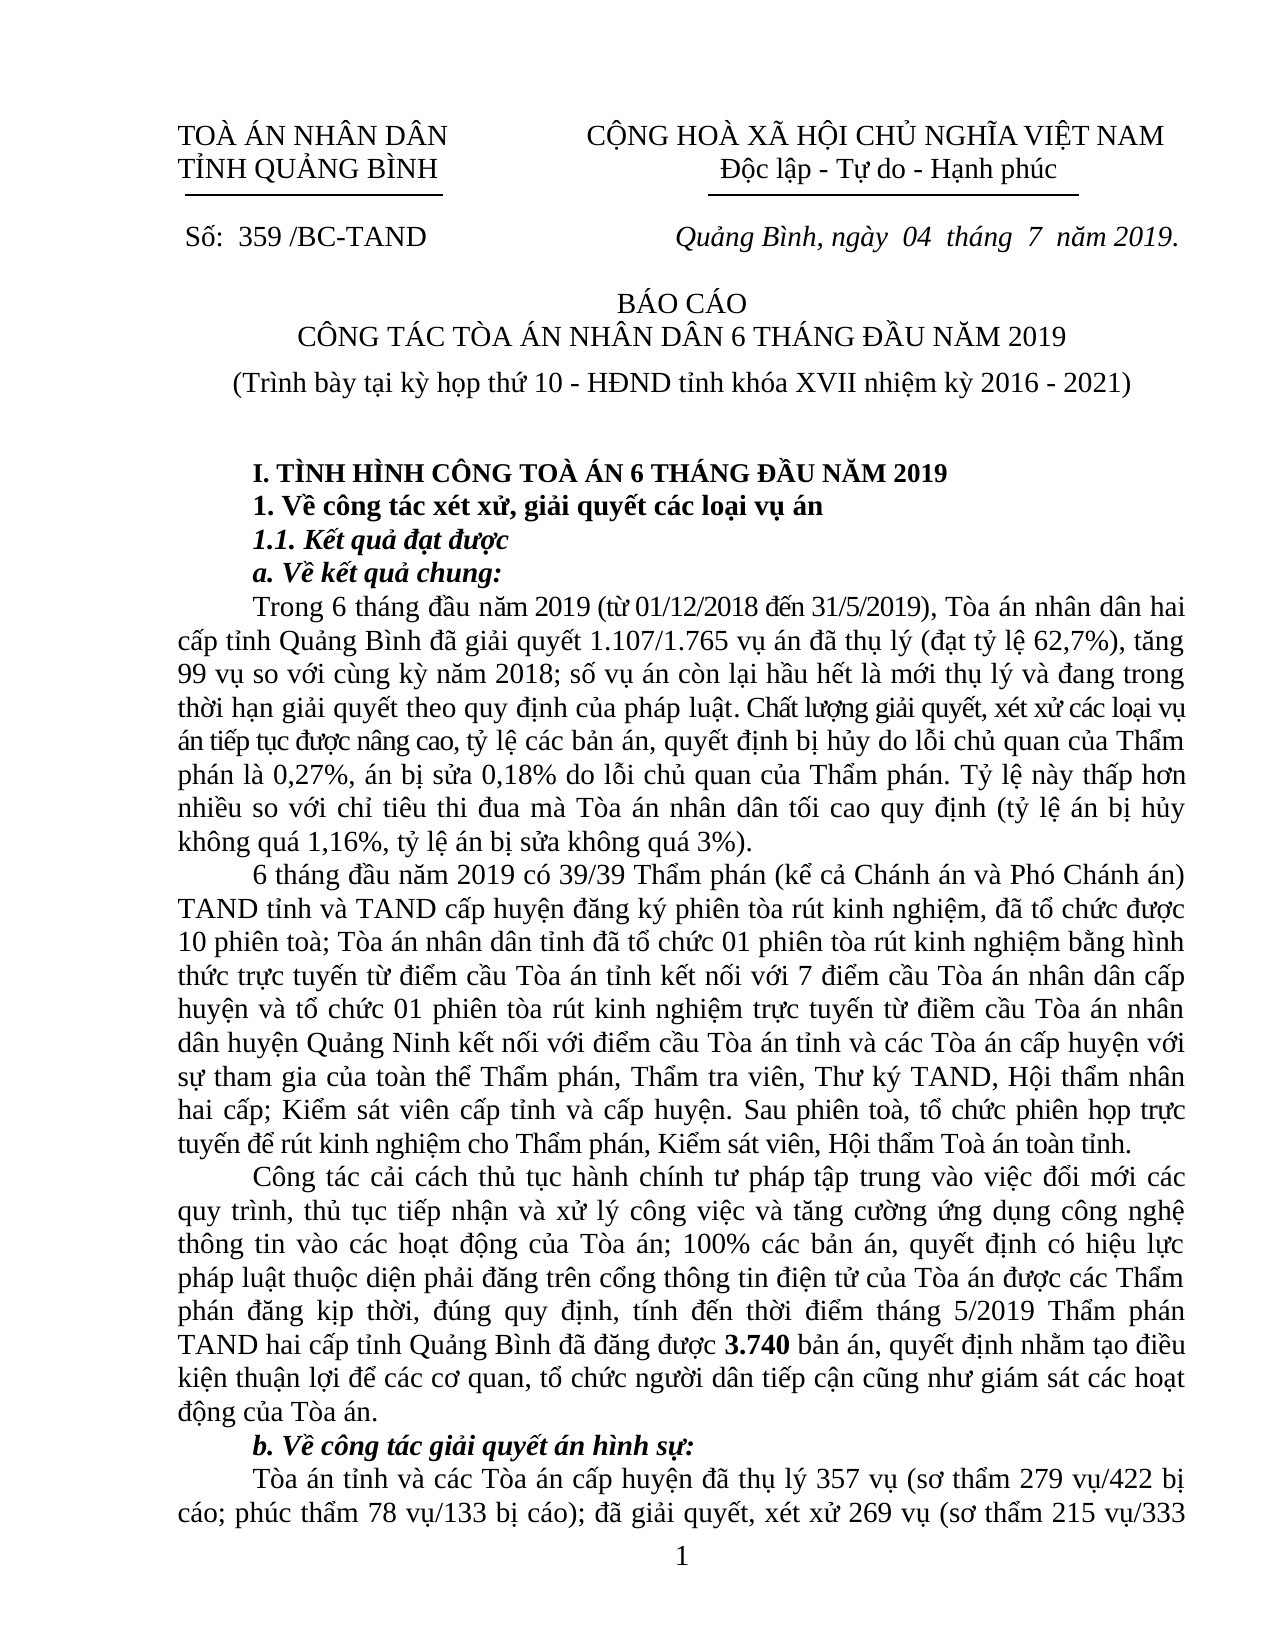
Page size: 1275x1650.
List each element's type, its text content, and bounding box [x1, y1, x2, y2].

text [177, 1461, 1186, 1528]
text b. Về công tác giải quyết án hình sự: [177, 1428, 1186, 1461]
text 1. Về công tác xét xử, giải quyết các loại vụ án [177, 488, 1186, 522]
text Số: 359 /BC-TAND Quảng Bình, ngày 04 tháng 7 năm 2019. [177, 219, 1186, 252]
text a. Về kết quả chung: [177, 556, 1186, 589]
text CÔNG TÁC TÒA ÁN NHÂN DÂN 6 THÁNG ĐẦU NĂM 2019 [177, 319, 1186, 353]
text I. TÌNH HÌNH CÔNG TOÀ ÁN 6 THÁNG ĐẦU NĂM 2019 [177, 457, 1186, 488]
text TỈNH QUẢNG BÌNH Độc lập - Tự do - Hạnh phúc [177, 152, 1186, 185]
subtitle TOÀ ÁN NHÂN DÂN CỘNG HOÀ XÃ HỘI CHỦ NGHĨA VIỆT NAM [177, 118, 1186, 152]
text BÁO CÁO [177, 286, 1186, 319]
text (Trình bày tại kỳ họp thứ 10 - HĐND tỉnh khóa XVII nhiệm kỳ 2016 - 2021) [177, 365, 1186, 399]
text Công tác cải cách thủ tục hành chính tư pháp tập trung vào việc đổi mới các quy trình, thủ tục tiếp nhận và xử lý công việc và tăng cường ứng dụng công nghệ thông tin vào các hoạt động của Tòa án; 100% các bản án, quyết định có hiệu lực pháp luật thuộc diện phải đăng trên cổng thông tin điện tử của Tòa án được các Thẩm phán đăng kịp thời, đúng quy định, tính đến thời điểm tháng 5/2019 Thẩm phán TAND hai cấp tỉnh Quảng Bình đã đăng được 3.740 bản án, quyết định nhằm tạo điều kiện thuận lợi để các cơ quan, tổ chức người dân tiếp cận cũng như giám sát các hoạt động của Tòa án. [177, 1159, 1186, 1428]
text Trong 6 tháng đầu năm 2019 (từ 01/12/2018 đến 31/5/2019), Tòa án nhân dân hai cấp tỉnh Quảng Bình đã giải quyết 1.107/1.765 vụ án đã thụ lý (đạt tỷ lệ 62,7%), tăng 99 vụ so với cùng kỳ năm 2018; số vụ án còn lại hầu hết là mới thụ lý và đang trong thời hạn giải quyết theo quy định của pháp luật. Chất lượng giải quyết, xét xử các loại vụ án tiếp tục được nâng cao, tỷ lệ các bản án, quyết định bị hủy do lỗi chủ quan của Thẩm phán là 0,27%, án bị sửa 0,18% do lỗi chủ quan của Thẩm phán. Tỷ lệ này thấp hơn nhiều so với chỉ tiêu thi đua mà Tòa án nhân dân tối cao quy định (tỷ lệ án bị hủy không quá 1,16%, tỷ lệ án bị sửa không quá 3%). [177, 589, 1186, 857]
text 1.1. Kết quả đạt được [177, 522, 1186, 556]
text 6 tháng đầu năm 2019 có 39/39 Thẩm phán (kể cả Chánh án và Phó Chánh án) TAND tỉnh và TAND cấp huyện đăng ký phiên tòa rút kinh nghiệm, đã tổ chức được 10 phiên toà; Tòa án nhân dân tỉnh đã tổ chức 01 phiên tòa rút kinh nghiệm bằng hình thức trực tuyến từ điểm cầu Tòa án tỉnh kết nối với 7 điểm cầu Tòa án nhân dân cấp huyện và tổ chức 01 phiên tòa rút kinh nghiệm trực tuyến từ điềm cầu Tòa án nhân dân huyện Quảng Ninh kết nối với điểm cầu Tòa án tỉnh và các Tòa án cấp huyện với sự tham gia của toàn thể Thẩm phán, Thẩm tra viên, Thư ký TAND, Hội thẩm nhân hai cấp; Kiểm sát viên cấp tỉnh và cấp huyện. Sau phiên toà, tổ chức phiên họp trực tuyến để rút kinh nghiệm cho Thẩm phán, Kiểm sát viên, Hội thẩm Toà án toàn tỉnh. [177, 857, 1186, 1159]
